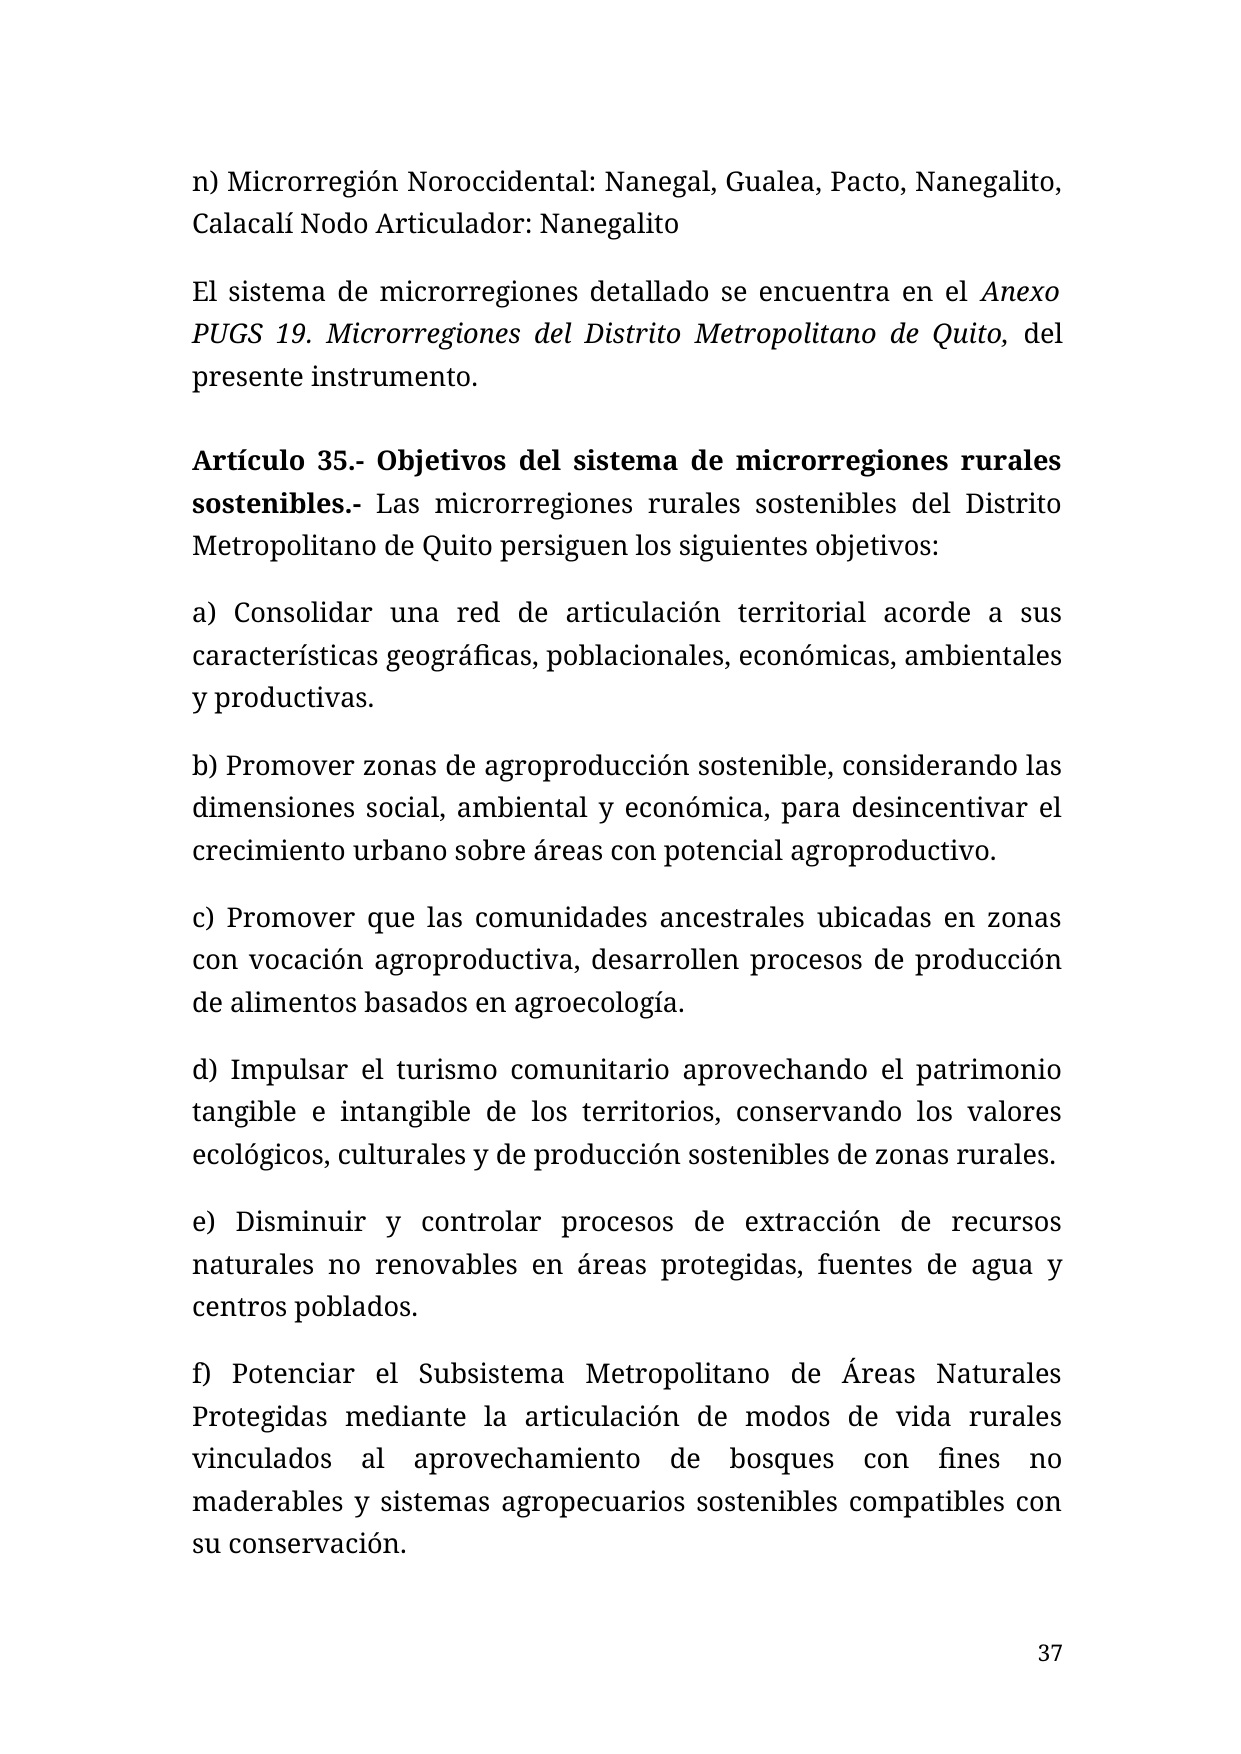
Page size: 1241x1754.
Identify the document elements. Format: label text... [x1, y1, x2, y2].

text Artículo 35.- Objetivos del sistema de microrregiones rurales sostenibles.- Las microrregiones rurales sostenibles del Distrito Metropolitano de Quito persiguen los siguientes objetivos: [192, 442, 1063, 563]
text f) Potenciar el Subsistema Metropolitano de Áreas Naturales Protegidas mediante la articulación de modos de vida rurales vinculados al aprovechamiento de bosques con fines no maderables y sistemas agropecuarios sostenibles compatibles con su conservación. [192, 1355, 1063, 1561]
text n) Microrregión Noroccidental: Nanegal, Gualea, Pacto, Nanegalito, Calacalí Nodo Articulador: Nanegalito [192, 162, 1063, 242]
text e) Disminuir y controlar procesos de extracción de recursos naturales no renovables en áreas protegidas, fuentes de agua y centros poblados. [192, 1203, 1063, 1324]
text d) Impulsar el turismo comunitario aprovechando el patrimonio tangible e intangible de los territorios, conservando los valores ecológicos, culturales y de producción sostenibles de zonas rurales. [192, 1051, 1063, 1172]
text b) Promover zonas de agroproducción sostenible, considerando las dimensiones social, ambiental y económica, para desincentivar el crecimiento urbano sobre áreas con potencial agroproductivo. [192, 746, 1063, 868]
text a) Consolidar una red de articulación territorial acorde a sus características geográficas, poblacionales, económicas, ambientales y productivas. [192, 594, 1063, 716]
text c) Promover que las comunidades ancestrales ubicadas en zonas con vocación agroproductiva, desarrollen procesos de producción de alimentos basados en agroecología. [192, 898, 1063, 1020]
text El sistema de microrregiones detallado se encuentra en el Anexo PUGS 19. Microrregiones del Distrito Metropolitano de Quito, del presente instrumento. [192, 272, 1063, 394]
